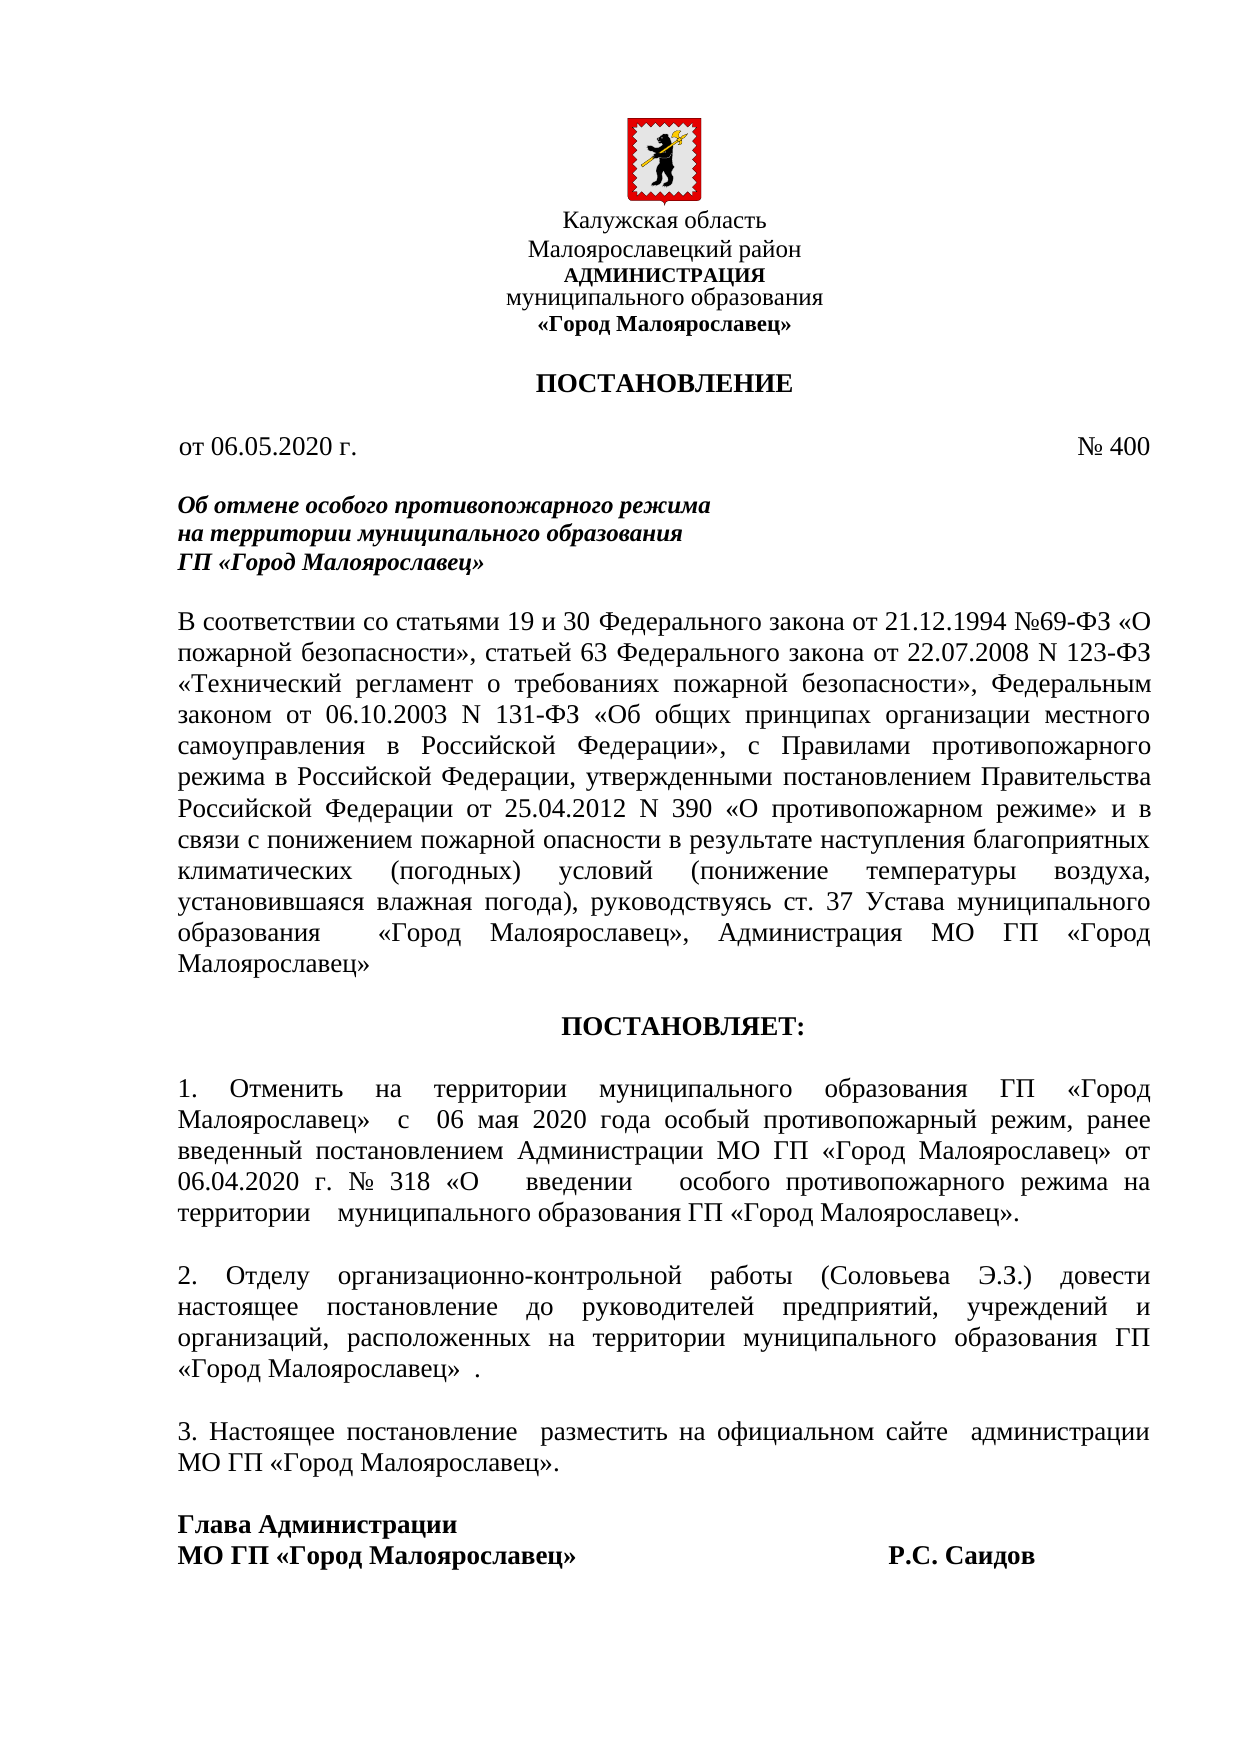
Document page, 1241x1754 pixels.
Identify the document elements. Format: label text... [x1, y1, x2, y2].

text 3. Настоящее постановление разместить на официальном сайте администрации МО ГП «Город Малоярославец». [177, 1414, 1152, 1477]
text муниципального образования [177, 287, 1152, 310]
text ГП «Город Малоярославец» [177, 547, 1152, 576]
subtitle АДМИНИСТРАЦИЯ [177, 263, 1152, 287]
text 2. Отделу организационно-контрольной работы (Соловьева Э.З.) довести настоящее постановление до руководителей предприятий, учреждений и организаций, расположенных на территории муниципального образования ГП «Город Малоярославец» . [177, 1259, 1152, 1383]
text МО ГП «Город Малоярославец» Р.С. Саидов [177, 1539, 1152, 1570]
text ПОСТАНОВЛЕНИЕ [177, 368, 1152, 399]
text на территории муниципального образования [177, 518, 1152, 547]
text Об отмене особого противопожарного режима [177, 490, 1152, 518]
text Калужская область [177, 206, 1152, 234]
text ПОСТАНОВЛЯЕТ: [177, 1010, 1152, 1041]
text Малоярославецкий район [177, 234, 1152, 263]
text Глава Администрации [177, 1508, 1152, 1539]
text 1. Отменить на территории муниципального образования ГП «Город Малоярославец» с 06 мая 2020 года особый противопожарный режим, ранее введенный постановлением Администрации МО ГП «Город Малоярославец» от 06.04.2020 г. № 318 «О введении особого противопожарного режима на территории муниципального образования ГП «Город Малоярославец». [177, 1072, 1152, 1228]
subtitle «Город Малоярославец» [177, 310, 1152, 336]
text от 06.05.2020 г. № 400 [177, 430, 1152, 461]
text В соответствии со статьями 19 и 30 Федерального закона от 21.12.1994 №69-ФЗ «О пожарной безопасности», статьей 63 Федерального закона от 22.07.2008 N 123-ФЗ «Технический регламент о требованиях пожарной безопасности», Федеральным законом от 06.10.2003 N 131-ФЗ «Об общих принципах организации местного самоуправления в Российской Федерации», с Правилами противопожарного режима в Российской Федерации, утвержденными постановлением Правительства Российской Федерации от 25.04.2012 N 390 «О противопожарном режиме» и в связи с понижением пожарной опасности в результате наступления благоприятных климатических (погодных) условий (понижение температуры воздуха, установившаяся влажная погода), руководствуясь ст. 37 Устава муниципального образования «Город Малоярославец», Администрация МО ГП «Город Малоярославец» [177, 605, 1152, 978]
